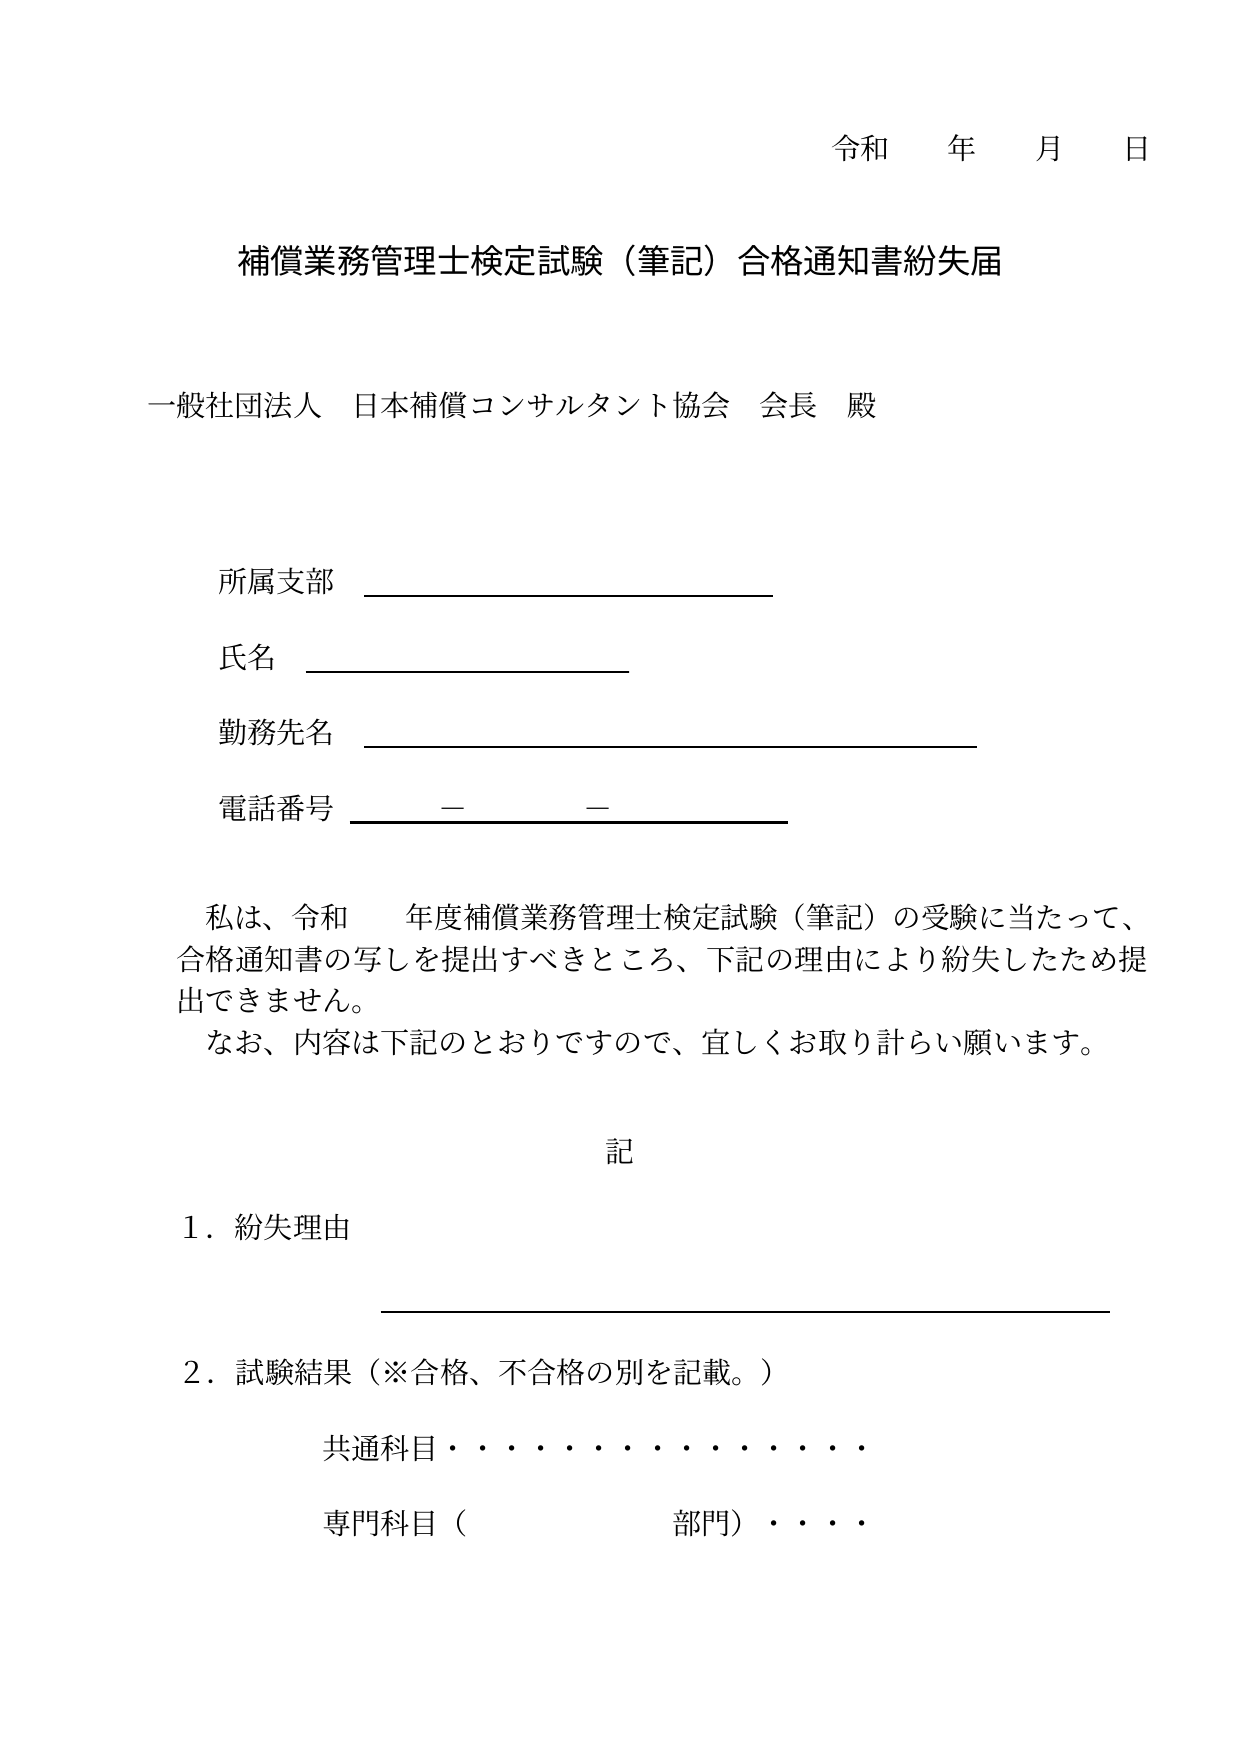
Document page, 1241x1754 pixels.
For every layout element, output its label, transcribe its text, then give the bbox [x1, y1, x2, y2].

text 記 [89, 1129, 1152, 1171]
text 氏名 [89, 635, 1152, 677]
text ２．試験結果（※合格、不合格の別を記載。） [177, 1350, 1152, 1392]
text 令和 年 月 日 [89, 126, 1152, 167]
text なお、内容は下記のとおりですので、宜しくお取り計らい願います。 [89, 1020, 1152, 1062]
text 勤務先名 [89, 710, 1152, 752]
text 電話番号 － － [89, 786, 1152, 827]
text 所属支部 [89, 559, 1152, 601]
text 一般社団法人 日本補償コンサルタント協会 会長 殿 [89, 383, 1152, 425]
text 共通科目・・・・・・・・・・・・・・・ [89, 1426, 1152, 1468]
text 専門科目（ 部門）・・・・ [89, 1501, 1152, 1543]
text １．紛失理由 [89, 1204, 1152, 1246]
text 補償業務管理士検定試験（筆記）合格通知書紛失届 [89, 234, 1152, 283]
text 私は、令和 年度補償業務管理士検定試験（筆記）の受験に当たって、合格通知書の写しを提出すべきところ、下記の理由により紛失したため提出できません。 [89, 894, 1152, 1020]
